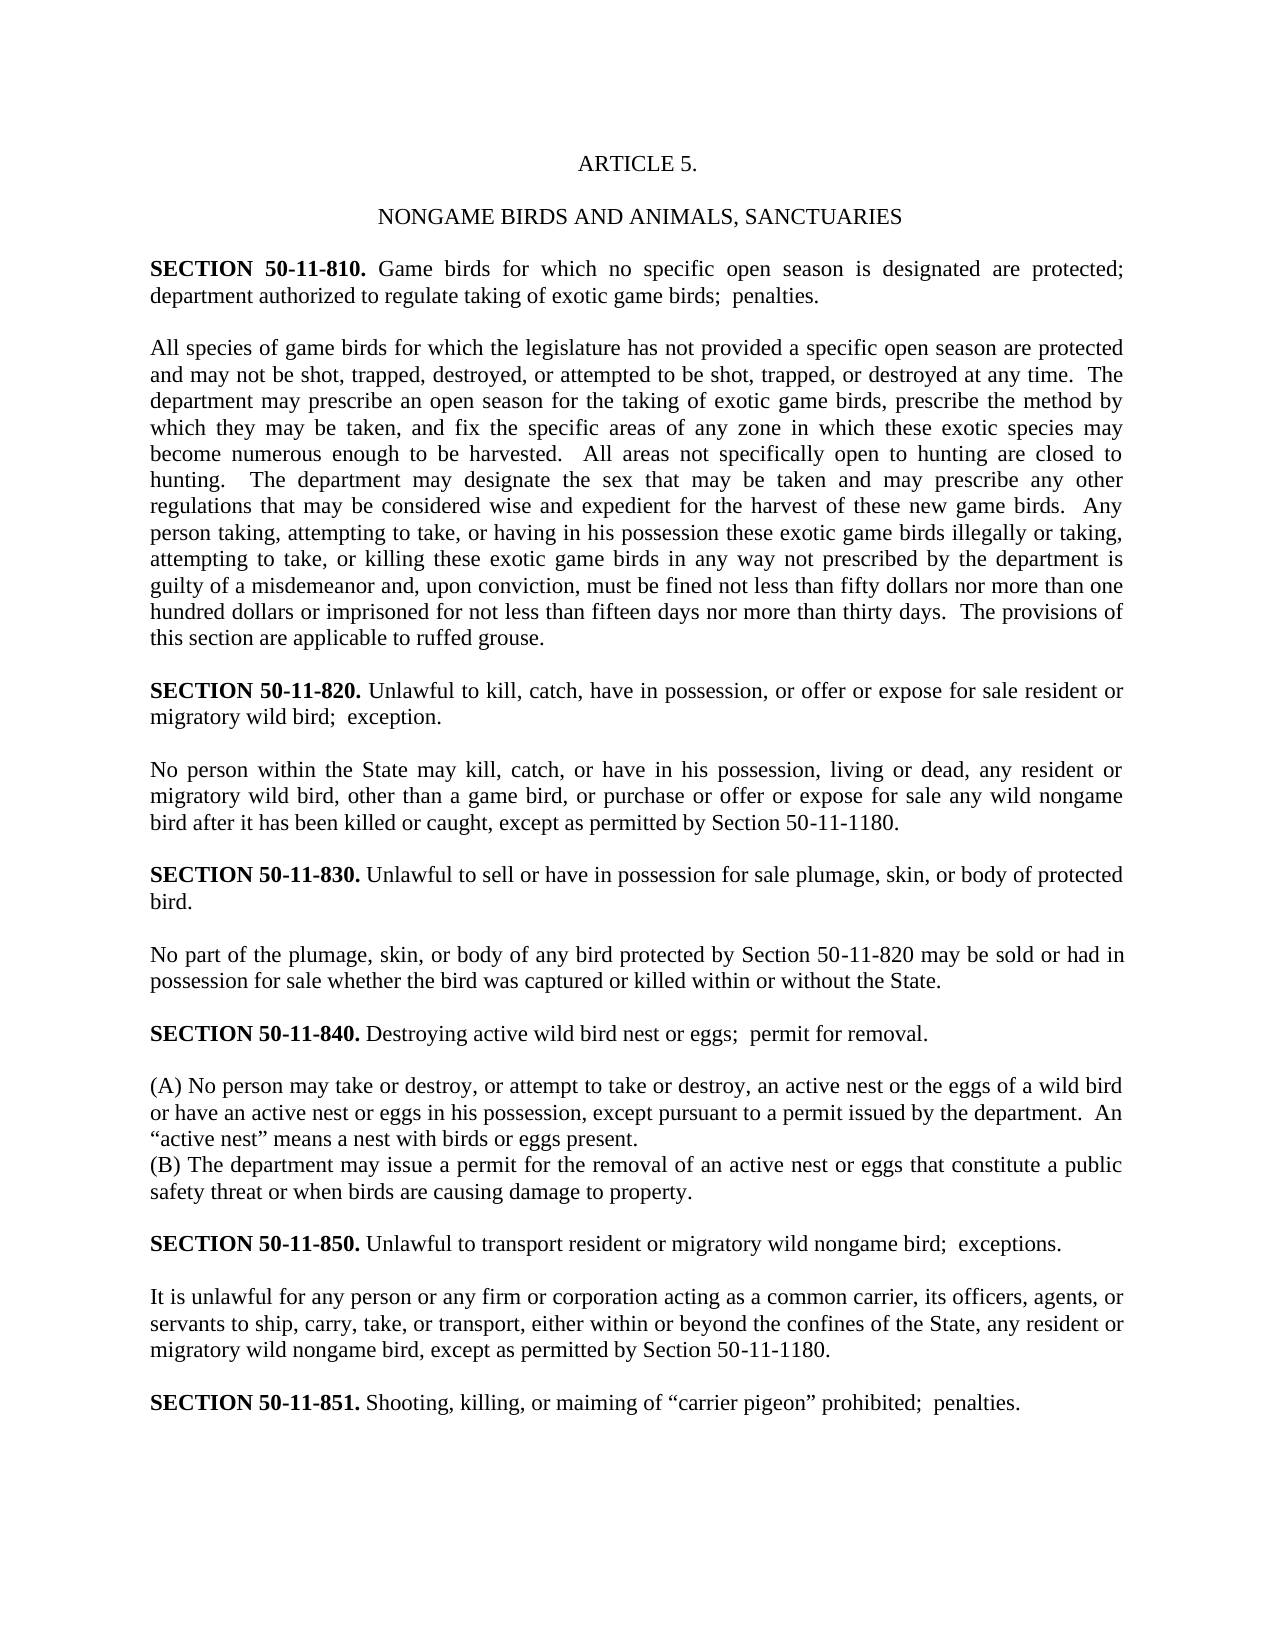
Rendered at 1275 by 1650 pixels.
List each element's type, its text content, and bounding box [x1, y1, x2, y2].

text SECTION 50-11-810. Game birds for which no specific open season is designated are protected; department authorized to regulate taking of exotic game birds; penalties. [150, 255, 1125, 308]
text SECTION 50-11-820. Unlawful to kill, catch, have in possession, or offer or expose for sale resident or migratory wild bird; exception. [150, 677, 1125, 730]
text (B) The department may issue a permit for the removal of an active nest or eggs that constitute a public safety threat or when birds are causing damage to property. [150, 1151, 1125, 1204]
text NONGAME BIRDS AND ANIMALS, SANCTUARIES [150, 203, 1125, 229]
text No person within the State may kill, catch, or have in his possession, living or dead, any resident or migratory wild bird, other than a game bird, or purchase or offer or expose for sale any wild nongame bird after it has been killed or caught, except as permitted by Section 50-11-1180. [150, 756, 1125, 835]
text It is unlawful for any person or any firm or corporation acting as a common carrier, its officers, agents, or servants to ship, carry, take, or transport, either within or beyond the confines of the State, any resident or migratory wild nongame bird, except as permitted by Section 50-11-1180. [150, 1283, 1125, 1362]
text All species of game birds for which the legislature has not provided a specific open season are protected and may not be shot, trapped, destroyed, or attempted to be shot, trapped, or destroyed at any time. The department may prescribe an open season for the taking of exotic game birds, prescribe the method by which they may be taken, and fix the specific areas of any zone in which these exotic species may become numerous enough to be harvested. All areas not specifically open to hunting are closed to hunting. The department may designate the sex that may be taken and may prescribe any other regulations that may be considered wise and expedient for the harvest of these new game birds. Any person taking, attempting to take, or having in his possession these exotic game birds illegally or taking, attempting to take, or killing these exotic game birds in any way not prescribed by the department is guilty of a misdemeanor and, upon conviction, must be fined not less than fifty dollars nor more than one hundred dollars or imprisoned for not less than fifteen days nor more than thirty days. The provisions of this section are applicable to ruffed grouse. [150, 334, 1125, 651]
text No part of the plumage, skin, or body of any bird protected by Section 50-11-820 may be sold or had in possession for sale whether the bird was captured or killed within or without the State. [150, 941, 1125, 993]
text SECTION 50-11-840. Destroying active wild bird nest or eggs; permit for removal. [150, 1020, 1125, 1046]
text ARTICLE 5. [150, 150, 1125, 176]
text (A) No person may take or destroy, or attempt to take or destroy, an active nest or the eggs of a wild bird or have an active nest or eggs in his possession, except pursuant to a permit issued by the department. An “active nest” means a nest with birds or eggs present. [150, 1072, 1125, 1151]
text SECTION 50-11-850. Unlawful to transport resident or migratory wild nongame bird; exceptions. [150, 1231, 1125, 1257]
text SECTION 50-11-830. Unlawful to sell or have in possession for sale plumage, skin, or body of protected bird. [150, 862, 1125, 914]
text SECTION 50-11-851. Shooting, killing, or maiming of “carrier pigeon” prohibited; penalties. [150, 1389, 1125, 1415]
